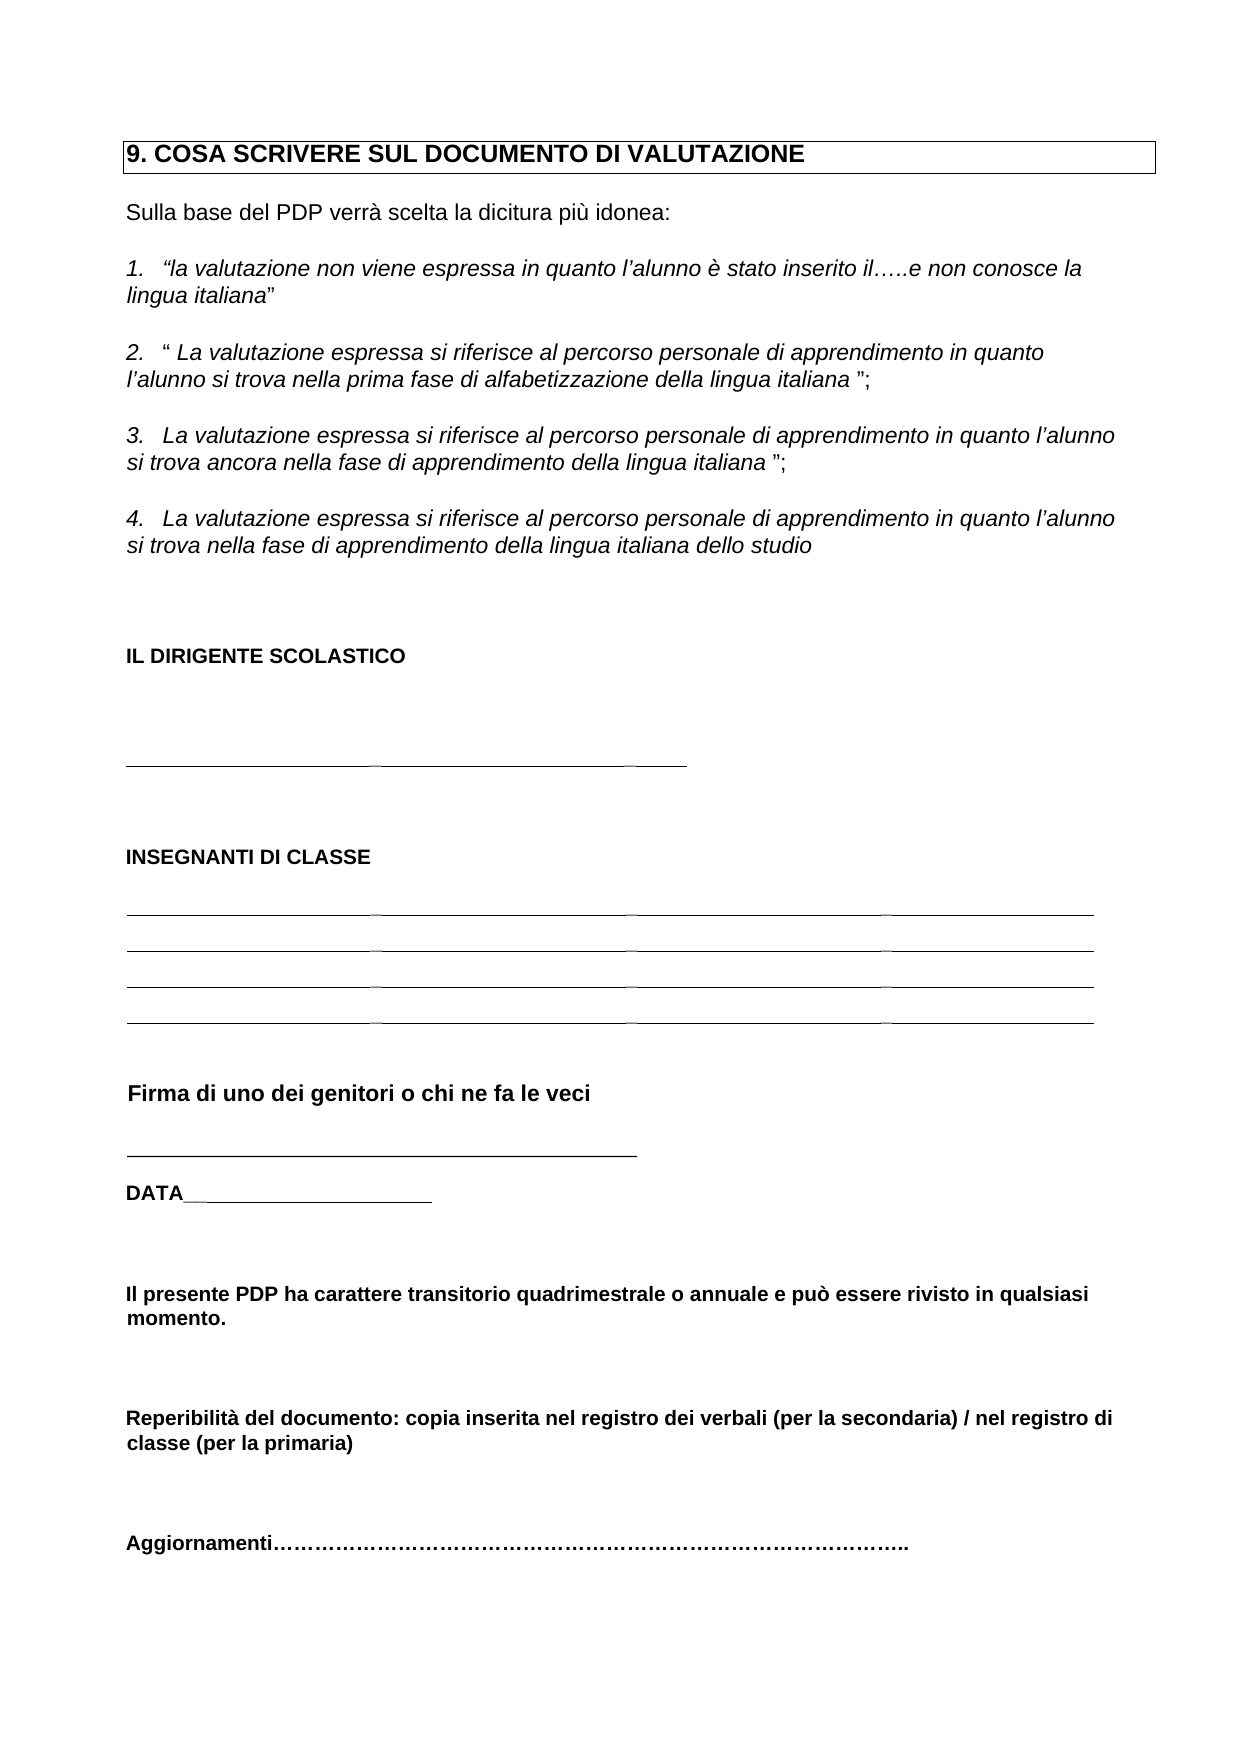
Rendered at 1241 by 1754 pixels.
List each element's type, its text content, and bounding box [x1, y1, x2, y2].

list La valutazione espressa si riferisce al percorso personale di apprendimento in quanto l’alunno si trova nella fase di apprendimento della lingua italiana dello studio [126, 505, 1139, 559]
text Il presente PDP ha carattere transitorio quadrimestrale o annuale e può essere rivisto in qualsiasi momento. [126, 1281, 1167, 1330]
text Sulla base del PDP verrà scelta la dicitura più idonea: [126, 199, 1072, 225]
text _ _ _ [127, 1002, 1167, 1026]
text DATA__ [126, 1181, 1167, 1204]
list La valutazione espressa si riferisce al percorso personale di apprendimento in quanto l’alunno si trova ancora nella fase di apprendimento della lingua italiana ”; [126, 422, 1139, 476]
text _ _ _ [127, 930, 1167, 954]
text IL DIRIGENTE SCOLASTICO [126, 644, 1167, 668]
text _ _ _ [127, 894, 1167, 918]
text INSEGNANTI DI CLASSE [126, 845, 1167, 869]
text Reperibilità del documento: copia inserita nel registro dei verbali (per la secondaria) / nel registro di classe (per la primaria) [126, 1406, 1117, 1455]
list “la valutazione non viene espressa in quanto l’alunno è stato inserito il…..e non conosce la lingua italiana” [126, 255, 1151, 308]
subtitle Firma di uno dei genitori o chi ne fa le veci [127, 1079, 1167, 1106]
list “ La valutazione espressa si riferisce al percorso personale di apprendimento in quanto l’alunno si trova nella prima fase di alfabetizzazione della lingua italiana ”; [126, 339, 1130, 392]
text Aggiornamenti……………………………………………………………………………….. [126, 1531, 1167, 1555]
text _ _ _ [127, 966, 1167, 990]
text _ _ [126, 744, 1167, 768]
